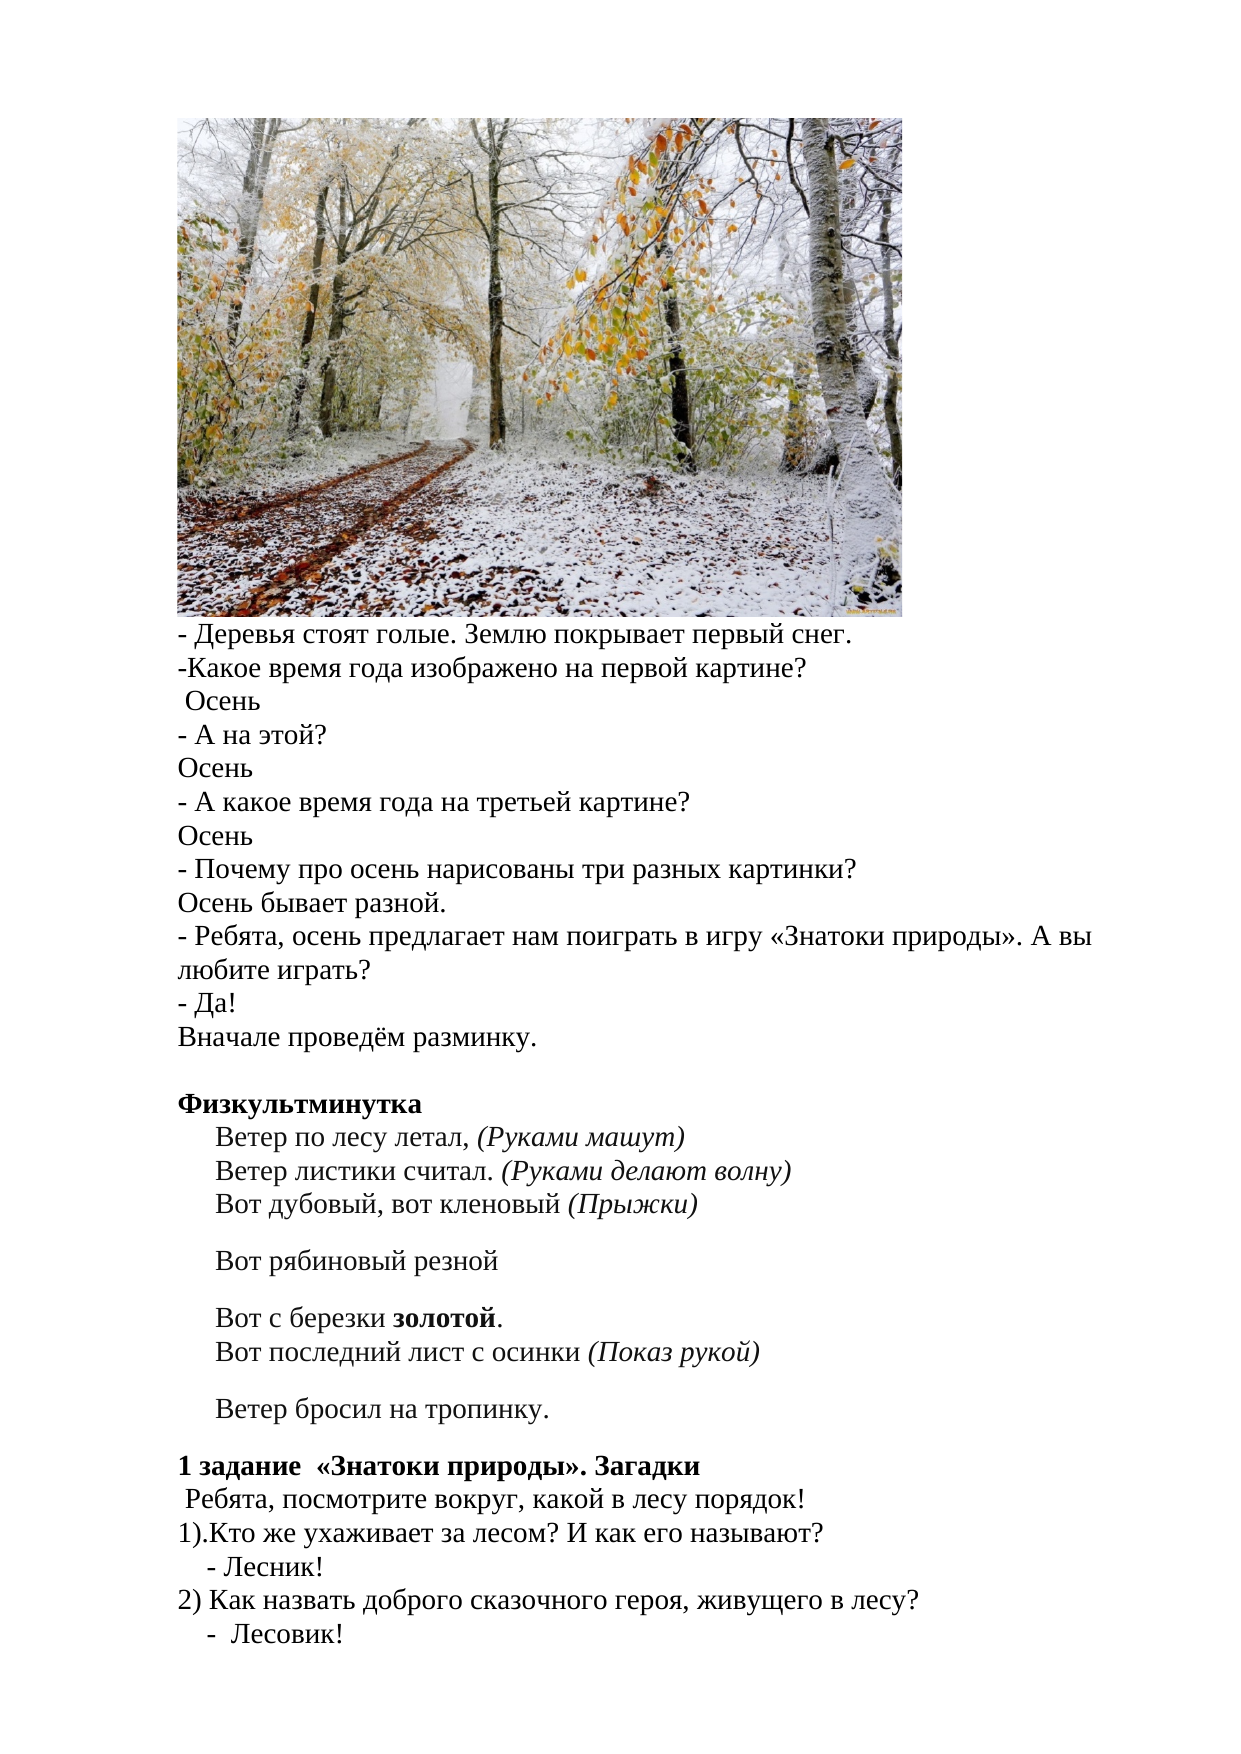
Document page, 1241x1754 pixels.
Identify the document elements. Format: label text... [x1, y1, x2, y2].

text - Лесовик! [177, 1616, 1152, 1649]
text - А какое время года на третьей картине? [177, 784, 1152, 818]
text 2) Как назвать доброго сказочного героя, живущего в лесу? [177, 1582, 1152, 1616]
text - Ребята, осень предлагает нам поиграть в игру «Знатоки природы». А вы любите играть? [177, 918, 1152, 985]
text Осень [177, 751, 1152, 784]
text Физкультминутка [177, 1086, 1152, 1119]
text Ребята, посмотрите вокруг, какой в лесу порядок! [177, 1482, 1152, 1515]
text Осень [177, 818, 1152, 851]
text Вот с березки золотой. [177, 1301, 1152, 1334]
text Ветер бросил на тропинку. [177, 1391, 1152, 1424]
text - Почему про осень нарисованы три разных картинки? [177, 851, 1152, 885]
text Вот дубовый, вот кленовый (Прыжки) [177, 1187, 1152, 1220]
text -Какое время года изображено на первой картине? [177, 650, 1152, 683]
text - Лесник! [177, 1549, 1152, 1582]
picture [177, 118, 903, 617]
text - А на этой? [177, 717, 1152, 751]
text Вот рябиновый резной [177, 1243, 1152, 1277]
text Осень [177, 683, 1152, 717]
text Ветер листики считал. (Руками делают волну) [177, 1153, 1152, 1187]
text - Да! [177, 985, 1152, 1019]
text 1 задание «Знатоки природы». Загадки [177, 1448, 1152, 1482]
text Ветер по лесу летал, (Руками машут) [177, 1119, 1152, 1153]
text 1).Кто же ухаживает за лесом? И как его называют? [177, 1515, 1152, 1549]
text Вот последний лист с осинки (Показ рукой) [177, 1334, 1152, 1368]
text - Деревья стоят голые. Землю покрывает первый снег. [177, 616, 1152, 650]
text Вначале проведём разминку. [177, 1019, 1152, 1052]
text Осень бывает разной. [177, 885, 1152, 918]
